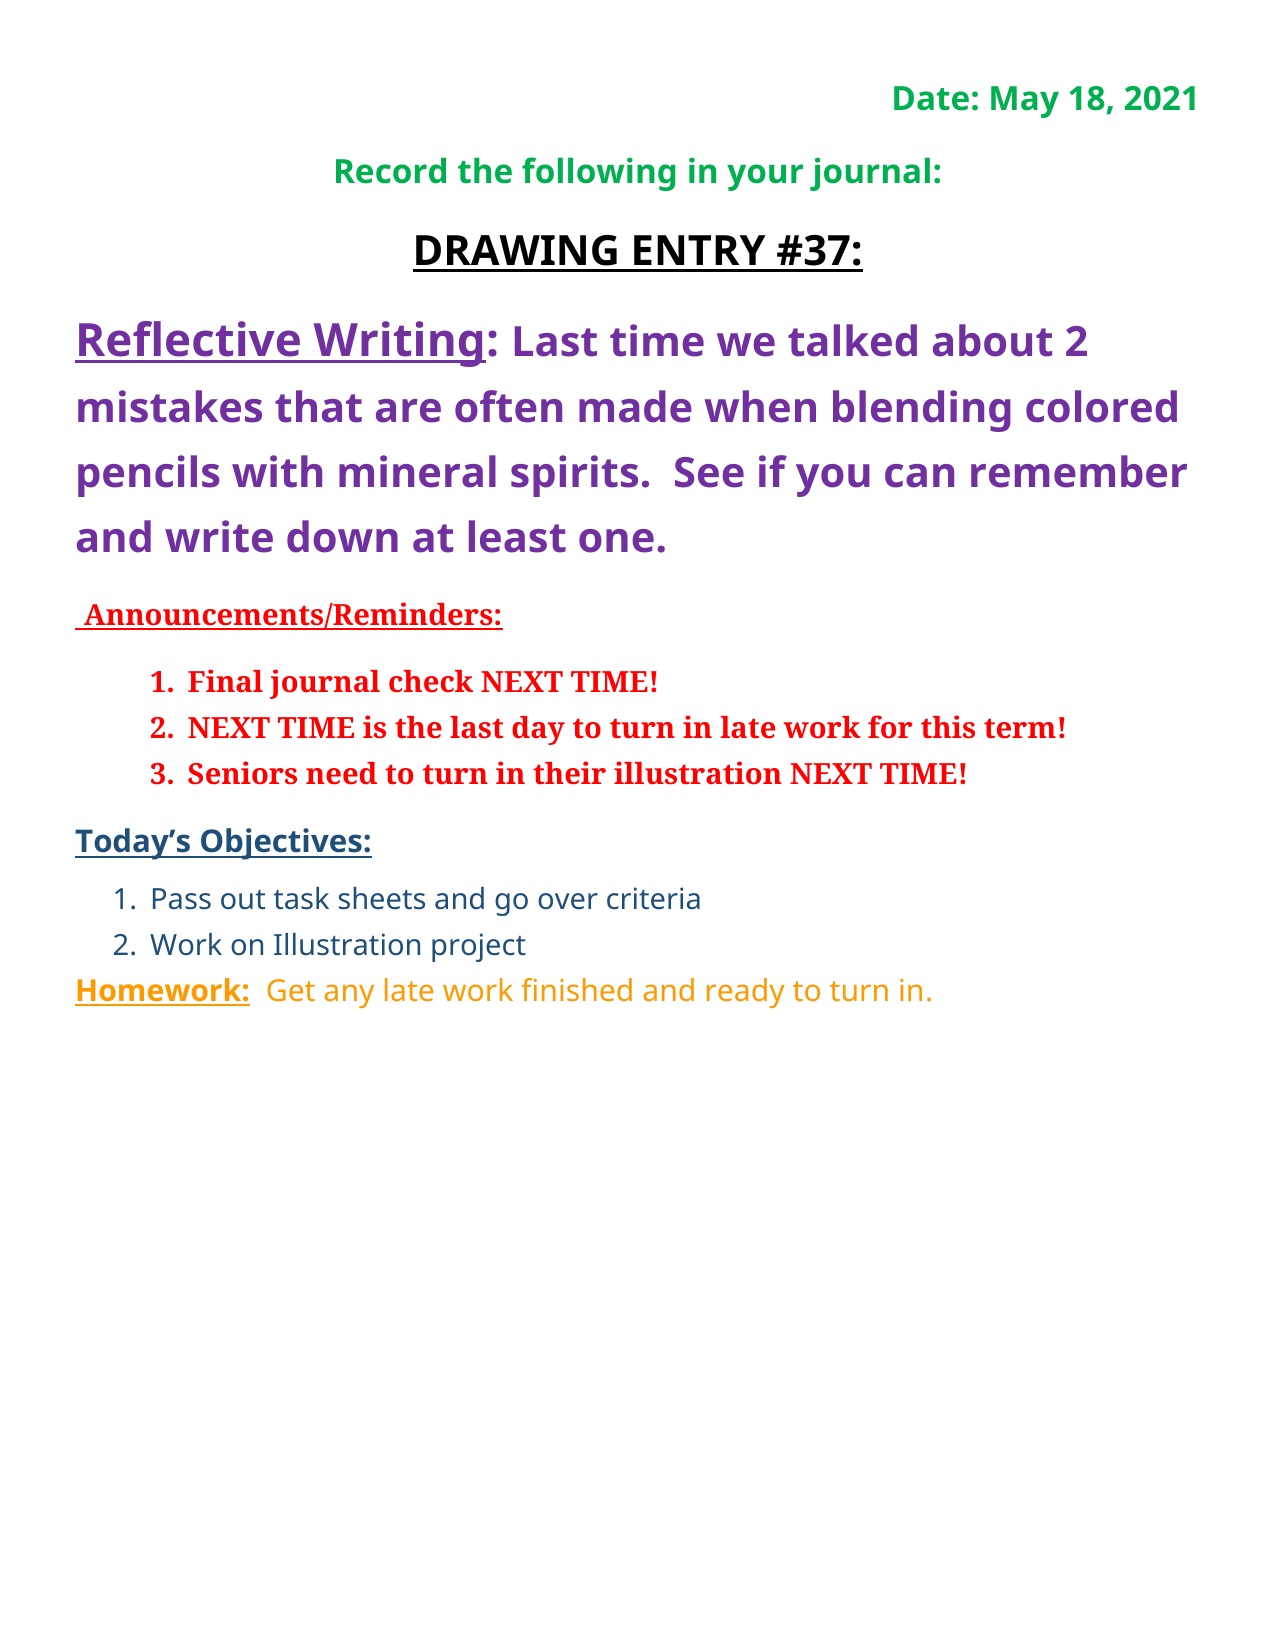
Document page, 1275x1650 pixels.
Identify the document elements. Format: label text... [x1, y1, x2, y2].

text Homework: Get any late work finished and ready to turn in. [75, 969, 1200, 1011]
text Reflective Writing: Last time we talked about 2 mistakes that are often made when blending colored pencils with mineral spirits. See if you can remember and write down at least one. [75, 307, 1200, 565]
list Work on Illustration project [112, 924, 1200, 963]
text Record the following in your journal: [75, 148, 1200, 193]
text Today’s Objectives: [75, 819, 1200, 862]
list Final journal check NEXT TIME! [150, 662, 1200, 701]
list NEXT TIME is the last day to turn in late work for this term! [150, 707, 1200, 747]
text Announcements/Reminders: [75, 594, 1200, 634]
text Date: May 18, 2021 [75, 75, 1200, 120]
text DRAWING ENTRY #37: [75, 221, 1200, 278]
list Seniors need to turn in their illustration NEXT TIME! [150, 753, 1200, 793]
list Pass out task sheets and go over criteria [112, 878, 1200, 918]
